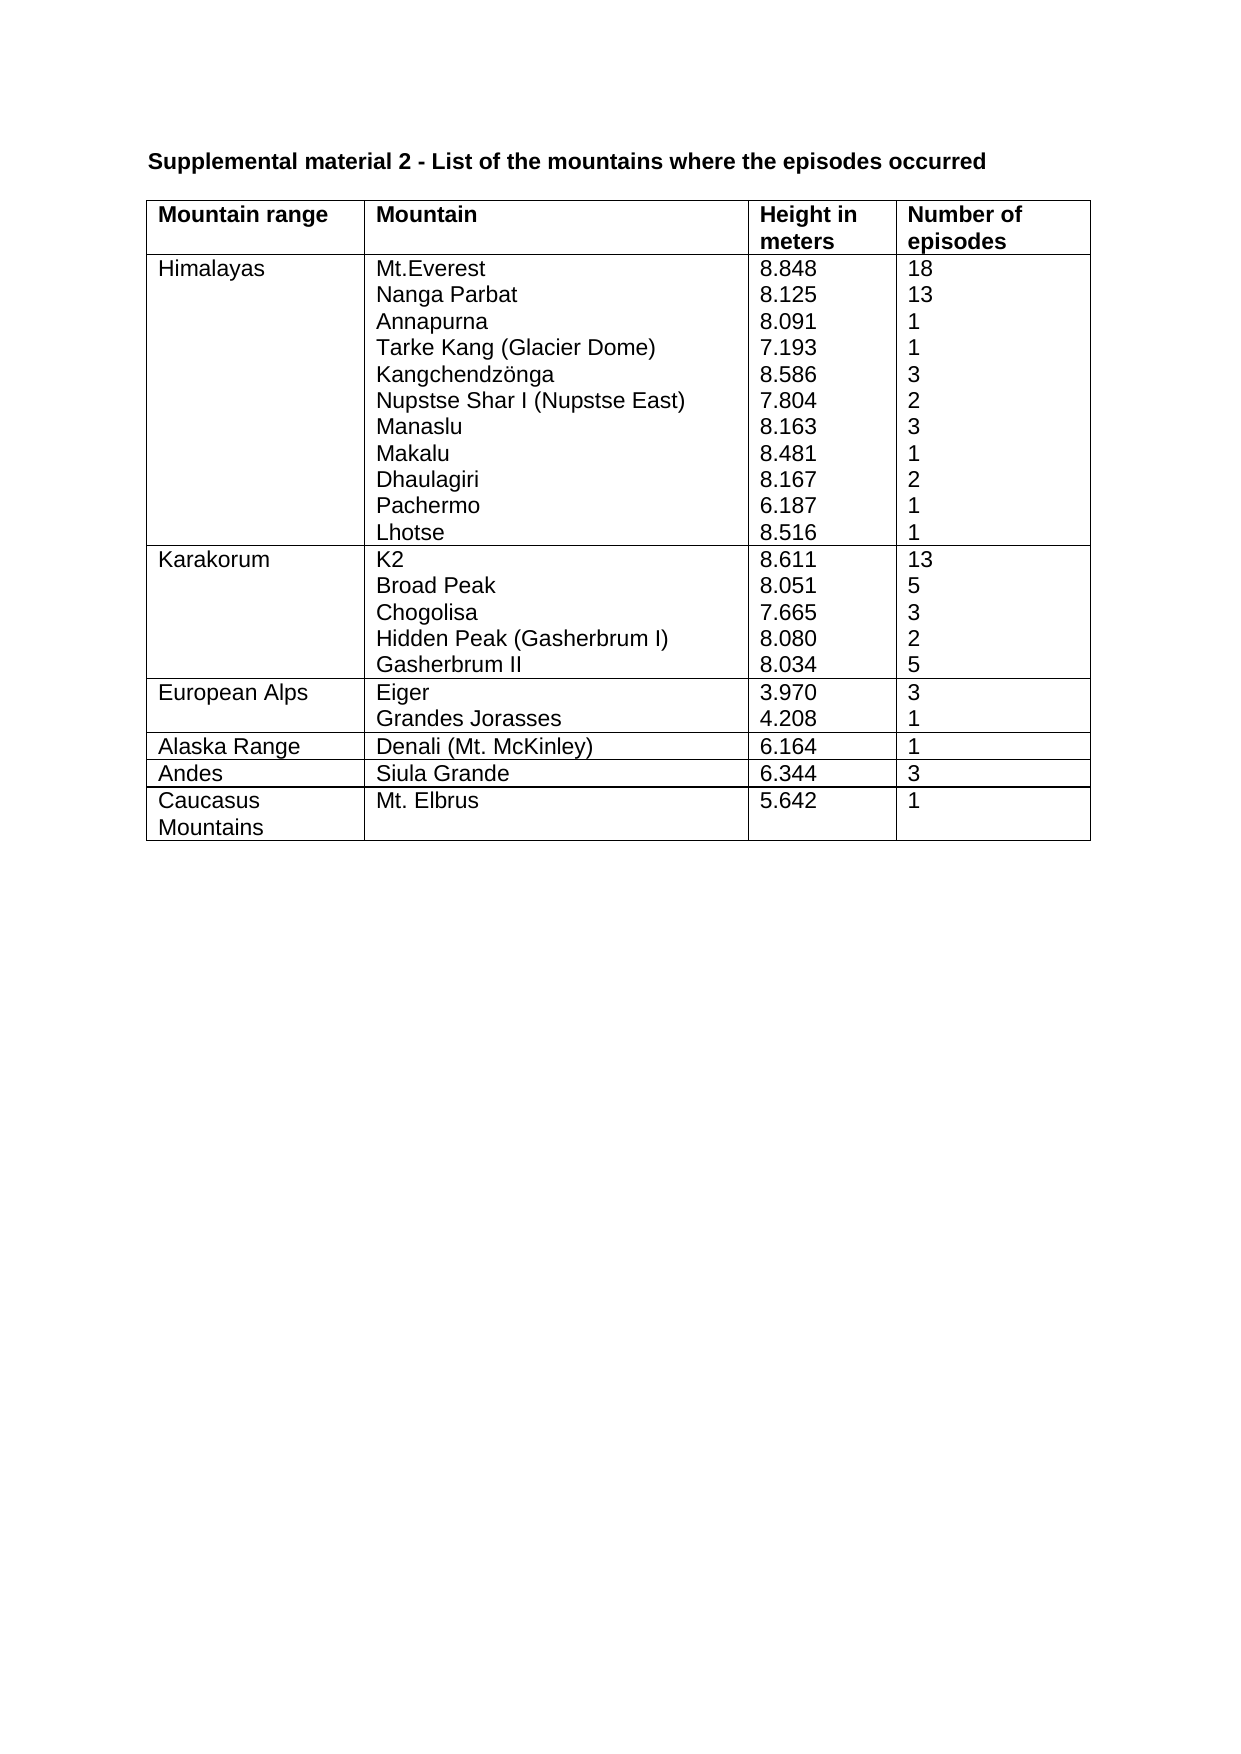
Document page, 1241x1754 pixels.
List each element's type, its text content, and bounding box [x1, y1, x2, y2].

table_cell 6.344 [749, 760, 896, 786]
table_cell 8.611 8.051 7.665 8.080 8.034 [749, 546, 896, 678]
table_cell 3.970 4.208 [749, 679, 896, 732]
table_header Height in meters [749, 201, 896, 254]
table_cell Denali (Mt. McKinley) [365, 733, 748, 759]
text Supplemental material 2 - List of the mountains where the episodes occurred [148, 148, 1093, 174]
table_header Number of episodes [897, 201, 1090, 254]
table_cell 5.642 [749, 788, 896, 840]
table_header Mountain [365, 201, 748, 254]
table_cell 13 5 3 2 5 [897, 546, 1090, 678]
table_cell Eiger Grandes Jorasses [365, 679, 748, 732]
table_cell 1 [897, 733, 1090, 759]
table_cell Mt. Elbrus [365, 788, 748, 840]
table_cell Siula Grande [365, 760, 748, 786]
table_cell 1 [897, 788, 1090, 840]
table_cell 8.848 8.125 8.091 7.193 8.586 7.804 8.163 8.481 8.167 6.187 8.516 [749, 255, 896, 545]
table_cell Alaska Range [147, 733, 364, 759]
table_cell 6.164 [749, 733, 896, 759]
table_header Mountain range [147, 201, 364, 254]
table_cell Karakorum [147, 546, 364, 678]
table_cell Mt.Everest Nanga Parbat Annapurna Tarke Kang (Glacier Dome) Kangchendzönga Nupstse Shar I (Nupstse East) Manaslu Makalu Dhaulagiri Pachermo Lhotse [365, 255, 748, 545]
table_cell Himalayas [147, 255, 364, 545]
table_cell 3 1 [897, 679, 1090, 732]
table_cell 3 [897, 760, 1090, 786]
table_cell 18 13 1 1 3 2 3 1 2 1 1 [897, 255, 1090, 545]
table_cell European Alps [147, 679, 364, 732]
table_cell K2 Broad Peak Chogolisa Hidden Peak (Gasherbrum I) Gasherbrum II [365, 546, 748, 678]
table_cell Caucasus Mountains [147, 788, 364, 840]
table_cell Andes [147, 760, 364, 786]
